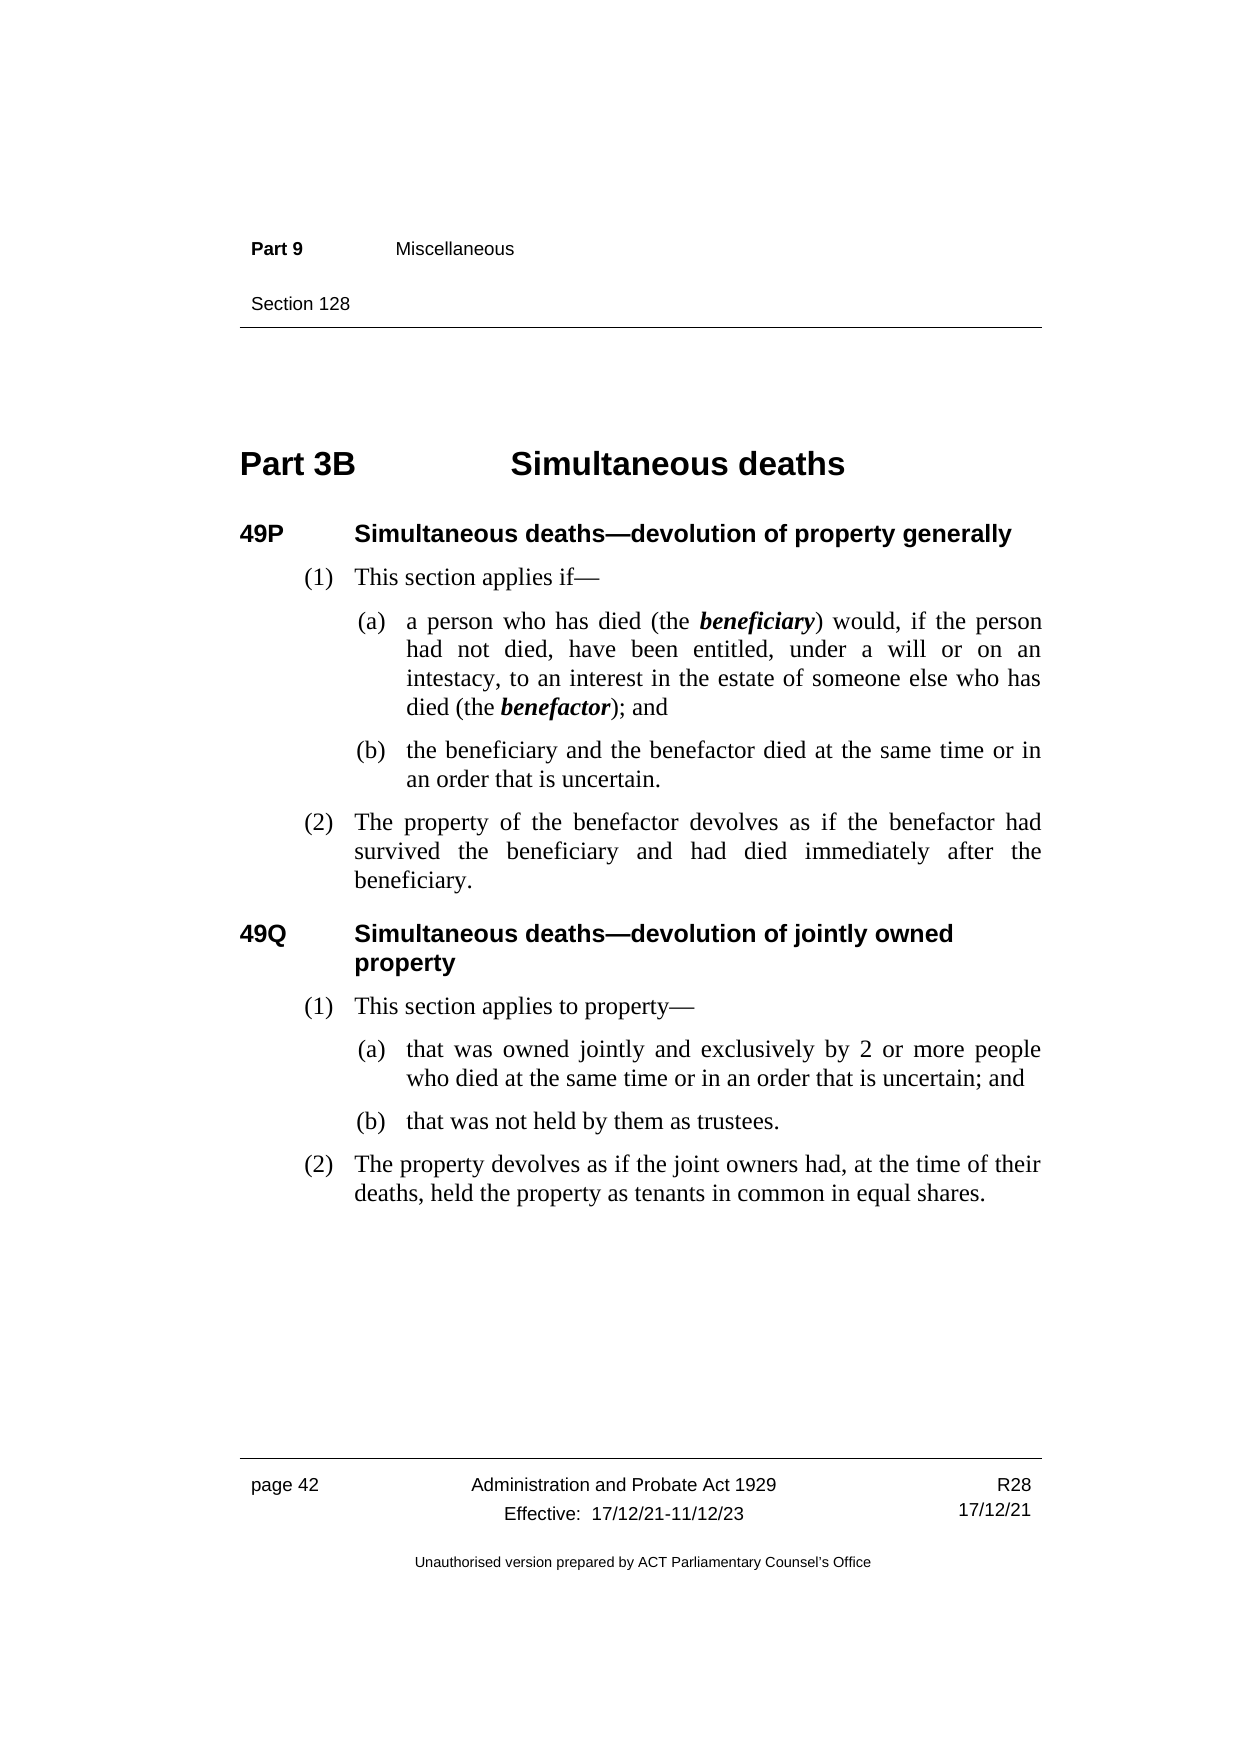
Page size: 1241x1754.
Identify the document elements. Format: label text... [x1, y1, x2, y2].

text (1) This section applies to property— [239, 991, 1042, 1019]
text (2) The property of the benefactor devolves as if the benefactor had survived the beneficiary and had died immediately after the beneficiary. [239, 807, 1042, 894]
text 49Q Simultaneous deaths—devolution of jointly owned property [239, 919, 1042, 976]
text 49P Simultaneous deaths—devolution of property generally [239, 519, 1042, 548]
text (2) The property devolves as if the joint owners had, at the time of their deaths, held the property as tenants in common in equal shares. [239, 1149, 1042, 1207]
text (b) the beneficiary and the benefactor died at the same time or in an order that is uncertain. [239, 735, 1042, 793]
text (a) a person who has died (the beneficiary) would, if the person had not died, have been entitled, under a will or on an intestacy, to an interest in the estate of someone else who has died (the benefactor); and [239, 606, 1042, 721]
text (b) that was not held by them as trustees. [239, 1106, 1042, 1135]
text (1) This section applies if— [239, 562, 1042, 591]
text Part 3B Simultaneous deaths [239, 444, 1042, 482]
text (a) that was owned jointly and exclusively by 2 or more people who died at the same time or in an order that is uncertain; and [239, 1034, 1042, 1092]
